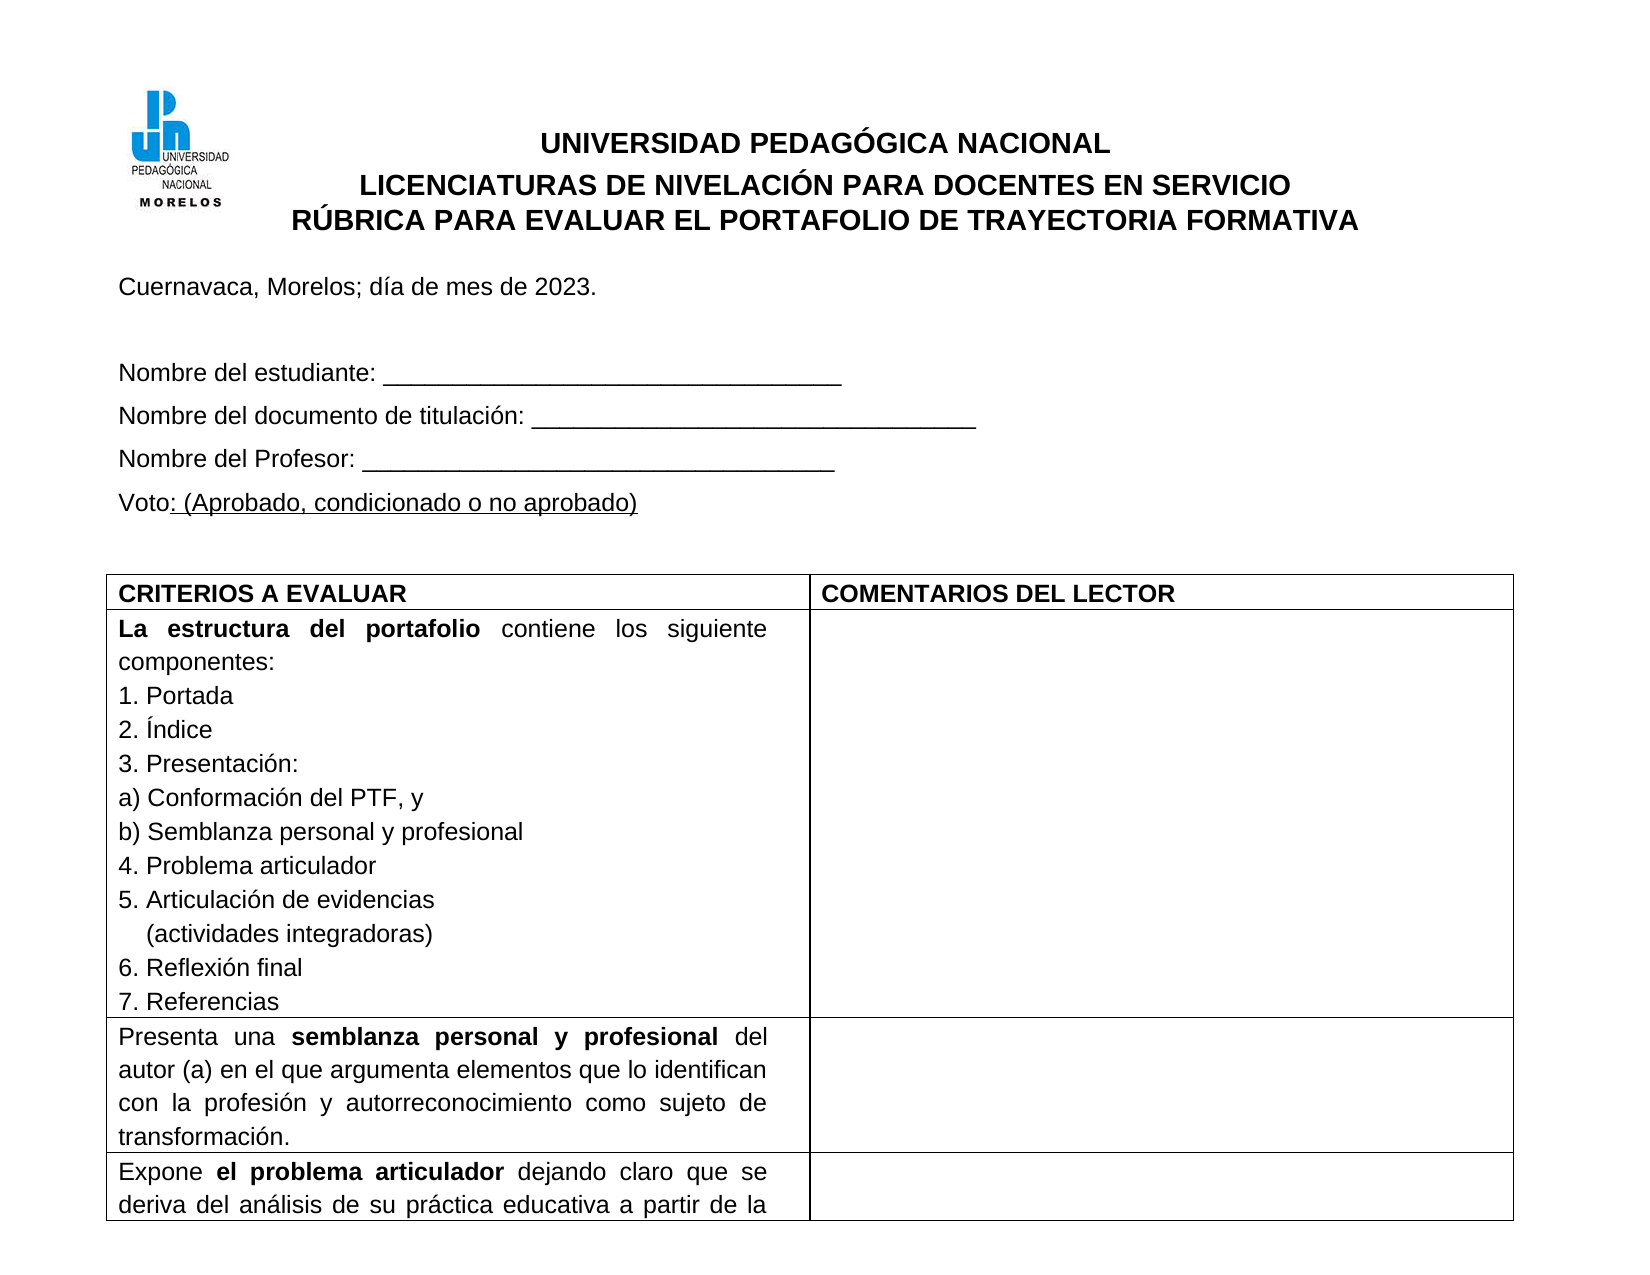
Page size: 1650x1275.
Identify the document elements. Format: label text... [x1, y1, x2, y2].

text LICENCIATURAS DE NIVELACIÓN PARA DOCENTES EN SERVICIO [278, 163, 1372, 204]
text Cuernavaca, Morelos; día de mes de 2023. [118, 272, 1532, 301]
text RÚBRICA PARA EVALUAR EL PORTAFOLIO DE TRAYECTORIA FORMATIVA [278, 204, 1372, 237]
text Nombre del estudiante: _________________________________ [118, 358, 1532, 387]
text Nombre del documento de titulación: ________________________________ [118, 401, 1532, 430]
table_cell [811, 1153, 1513, 1220]
table_header COMENTARIOS DEL LECTOR [811, 575, 1513, 609]
table_cell La estructura del portafolio contiene los siguiente componentes: 1. Portada 2. Índice 3. Presentación: a) Conformación del PTF, y b) Semblanza personal y profesional 4. Problema articulador 5. Articulación de evidencias (actividades integradoras) 6. Reflexión final 7. Referencias [107, 610, 809, 1017]
table_cell Presenta una semblanza personal y profesional del autor (a) en el que argumenta elementos que lo identifican con la profesión y autorreconocimiento como sujeto de transformación. [107, 1018, 809, 1152]
text Voto: (Aprobado, condicionado o no aprobado) [118, 487, 1532, 516]
table_header CRITERIOS A EVALUAR [107, 575, 809, 609]
table_cell [811, 1018, 1513, 1152]
table_cell [811, 610, 1513, 1017]
picture [119, 78, 237, 219]
text Nombre del Profesor: __________________________________ [118, 444, 1532, 473]
title UNIVERSIDAD PEDAGÓGICA NACIONAL [278, 113, 1373, 163]
